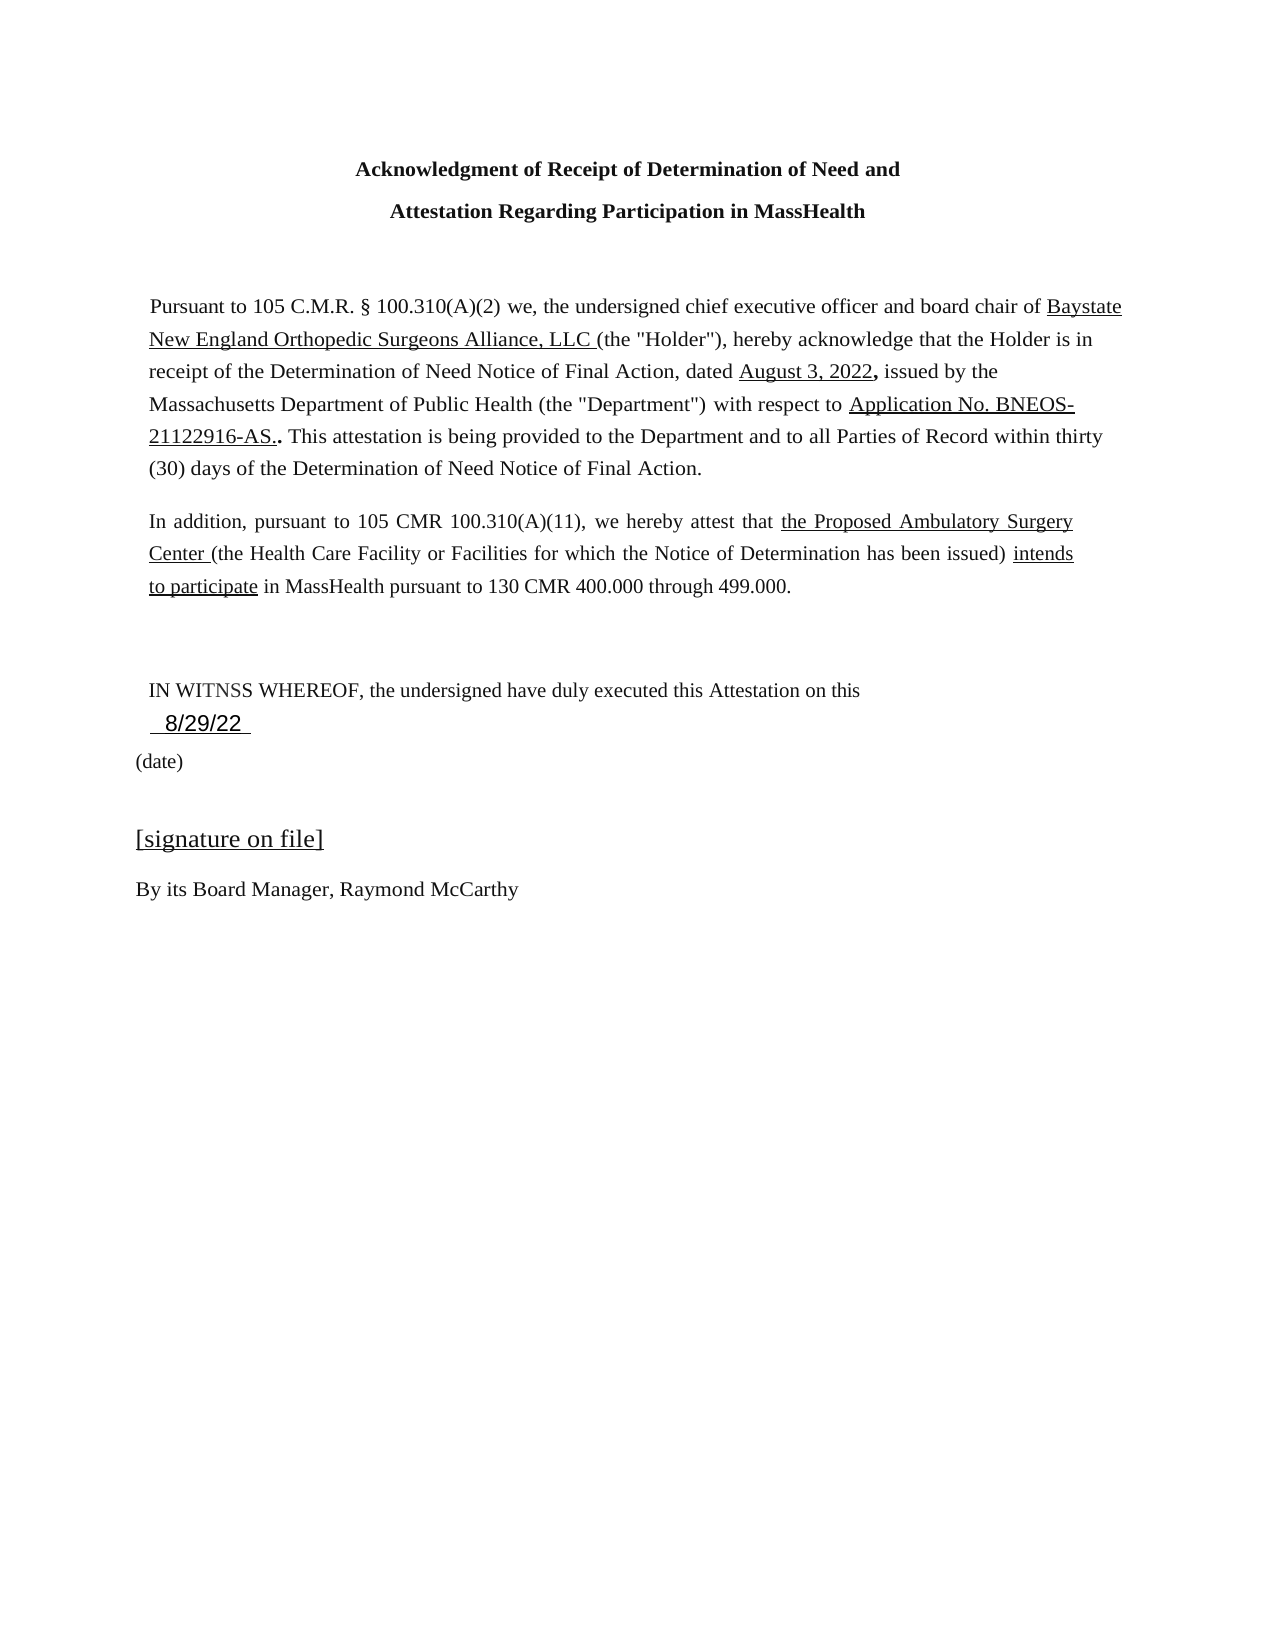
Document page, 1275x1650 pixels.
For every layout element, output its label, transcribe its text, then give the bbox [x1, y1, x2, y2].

text By its Board Manager, Raymond McCarthy [135, 877, 1123, 901]
text IN WITNSS WHEREOF, the undersigned have duly executed this Attestation on this [148, 680, 1123, 701]
text 8/29/22 [135, 701, 1123, 738]
text (date) [135, 738, 1123, 776]
text [signature on file] [135, 824, 1123, 853]
title Attestation Regarding Participation in MassHealth [135, 199, 1120, 223]
title Acknowledgment of Receipt of Determination of Need and [135, 157, 1120, 181]
text Pursuant to 105 C.M.R. § 100.310(A)(2) we, the undersigned chief executive officer and board chair of Baystate New England Orthopedic Surgeons Alliance, LLC (the "Holder"), hereby acknowledge that the Holder is in receipt of the Determination of Need Notice of Final Action, dated August 3, 2022, issued by the Massachusetts Department of Public Health (the "Department") with respect to Application No. BNEOS-21122916-AS.. This attestation is being provided to the Department and to all Parties of Record within thirty (30) days of the Determination of Need Notice of Final Action. [149, 294, 1123, 480]
text In addition, pursuant to 105 CMR 100.310(A)(11), we hereby attest that the Proposed Ambulatory Surgery Center (the Health Care Facility or Facilities for which the Notice of Determination has been issued) intends to participate in MassHealth pursuant to 130 CMR 400.000 through 499.000. [149, 509, 1073, 598]
